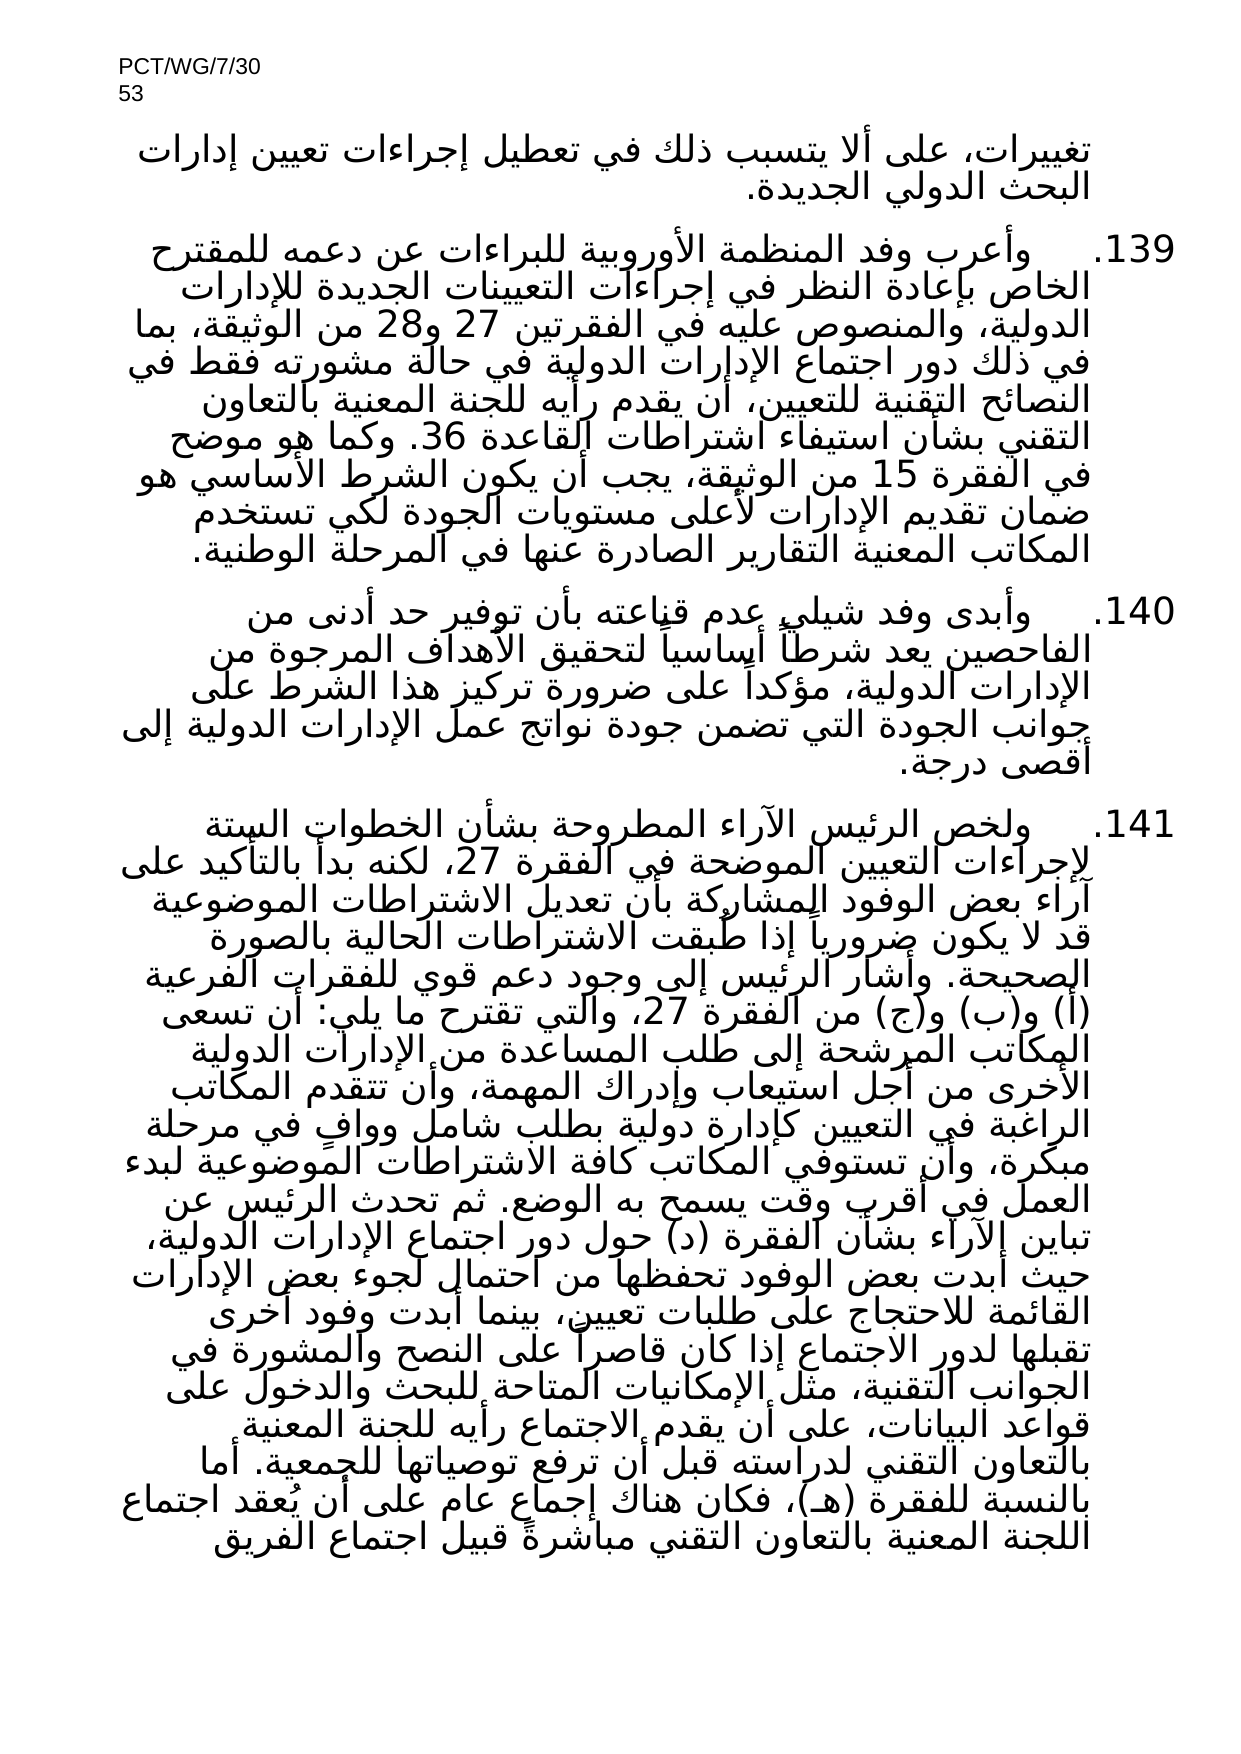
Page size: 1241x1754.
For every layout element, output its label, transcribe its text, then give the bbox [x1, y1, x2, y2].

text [118, 807, 1092, 1557]
text وأعرب وفد المنظمة الأوروبية للبراءات عن دعمه للمقترح الخاص بإعادة النظر في إجراءات التعيينات الجديدة للإدارات الدولية، والمنصوص عليه في الفقرتين 27 و28 من الوثيقة، بما في ذلك دور اجتماع الإدارات الدولية في حالة مشورته فقط في النصائح التقنية للتعيين، أن يقدم رأيه للجنة المعنية بالتعاون التقني بشأن استيفاء اشتراطات القاعدة 36. وكما هو موضح في الفقرة 15 من الوثيقة، يجب أن يكون الشرط الأساسي هو ضمان تقديم الإدارات لأعلى مستويات الجودة لكي تستخدم المكاتب المعنية التقارير الصادرة عنها في المرحلة الوطنية. [118, 232, 1092, 570]
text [118, 132, 1092, 207]
text وأبدى وفد شيلي عدم قناعته بأن توفير حد أدنى من الفاحصين يعد شرطاً أساسياً لتحقيق الأهداف المرجوة من الإدارات الدولية، مؤكداً على ضرورة تركيز هذا الشرط على جوانب الجودة التي تضمن جودة نواتج عمل الإدارات الدولية إلى أقصى درجة. [118, 595, 1092, 782]
